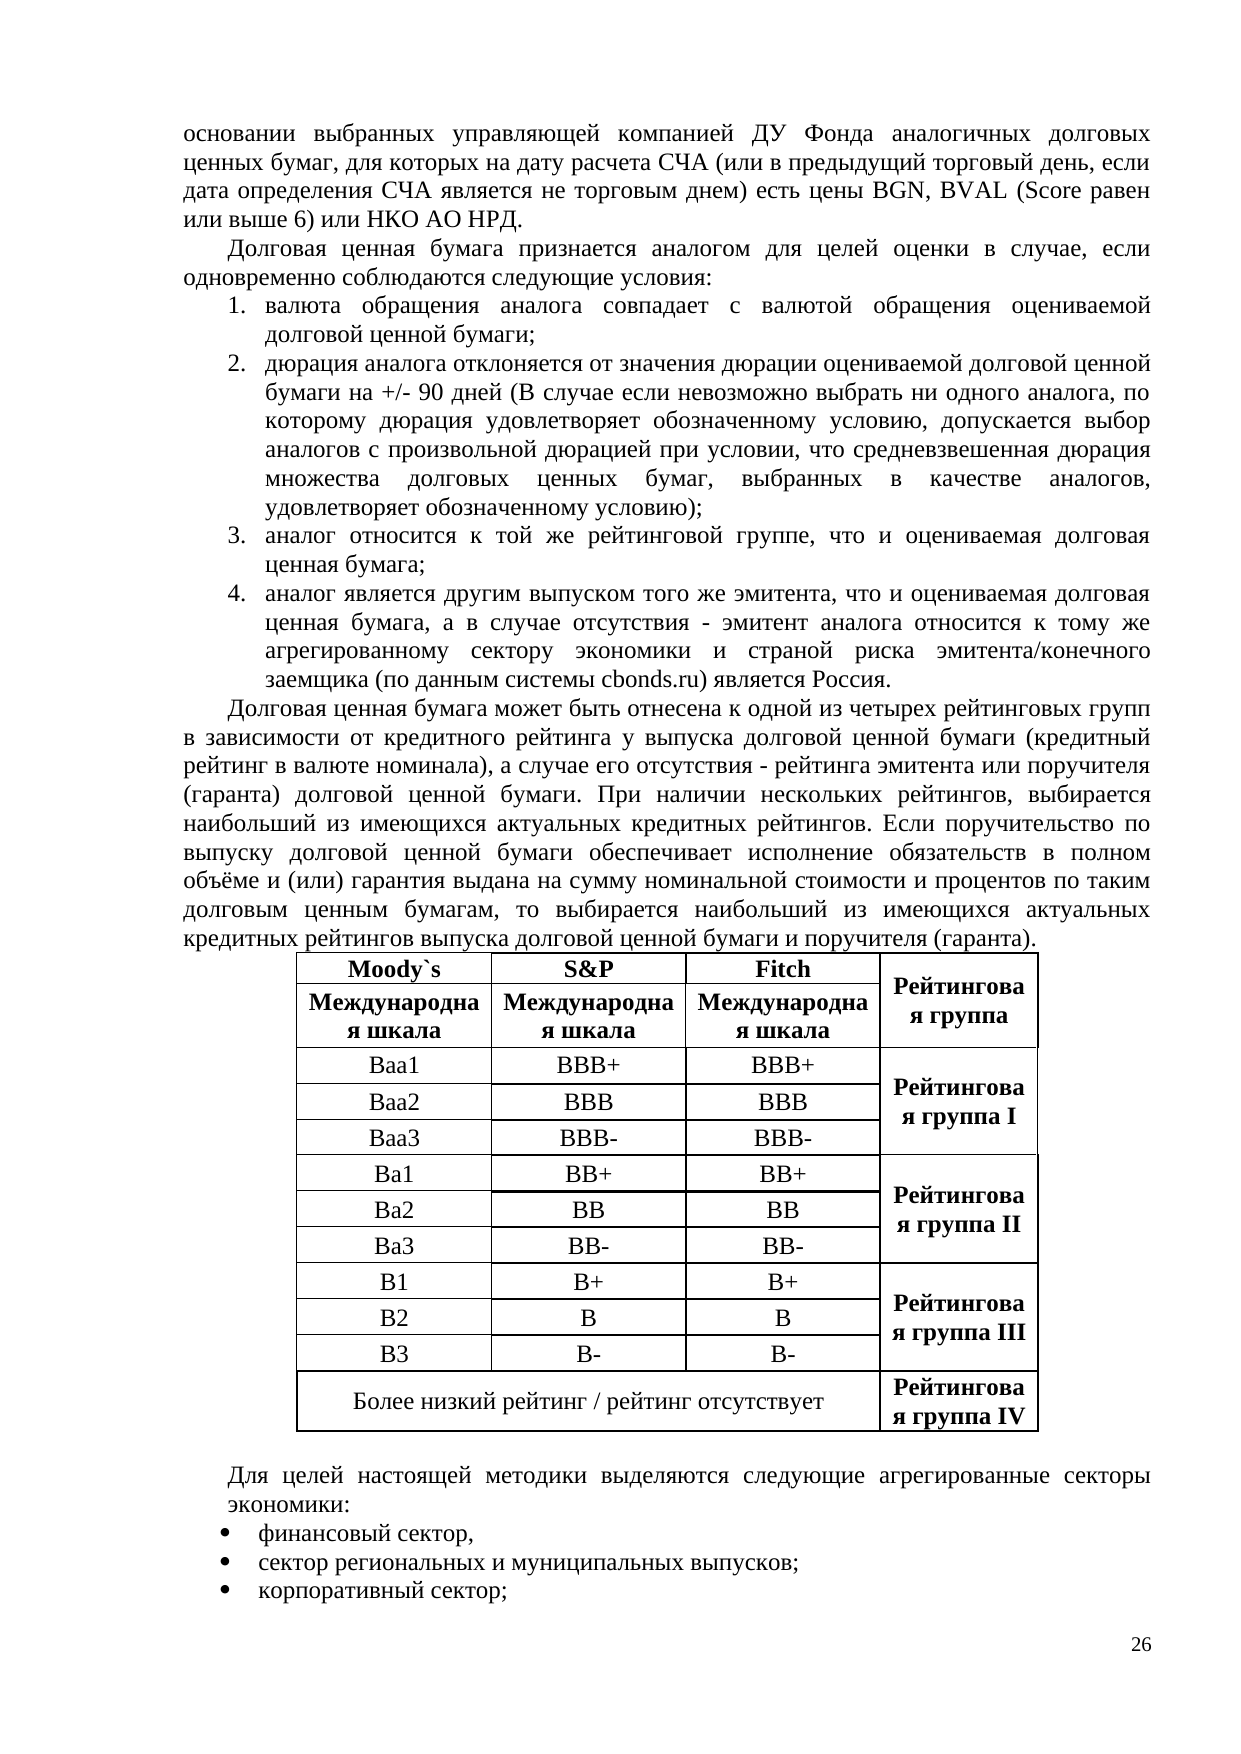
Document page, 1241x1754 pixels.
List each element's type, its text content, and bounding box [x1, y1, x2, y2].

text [183, 118, 1152, 233]
table_cell B- [687, 1336, 879, 1370]
table_cell ВВВ+ [687, 1048, 879, 1082]
table_cell Ва3 [297, 1227, 491, 1262]
table_cell ВВ+ [687, 1156, 879, 1190]
table_cell ВВВ- [492, 1121, 685, 1154]
table_cell ВВВ- [687, 1121, 879, 1154]
list валюта обращения аналога совпадает с валютой обращения оцениваемой долговой ценной бумаги; [227, 291, 1152, 348]
list финансовый сектор, [221, 1518, 1152, 1547]
table_cell Рейтинговая группа IV [881, 1372, 1037, 1429]
table_cell Ваа3 [297, 1120, 491, 1154]
text Долговая ценная бумага может быть отнесена к одной из четырех рейтинговых групп в зависимости от кредитного рейтинга у выпуска долговой ценной бумаги (кредитный рейтинг в валюте номинала), а случае его отсутствия - рейтинга эмитента или поручителя (гаранта) долговой ценной бумаги. При наличии нескольких рейтингов, выбирается наибольший из имеющихся актуальных кредитных рейтингов. Если поручительство по выпуску долговой ценной бумаги обеспечивает исполнение обязательств в полном объёме и (или) гарантия выдана на сумму номинальной стоимости и процентов по таким долговым ценным бумагам, то выбирается наибольший из имеющихся актуальных кредитных рейтингов выпуска долговой ценной бумаги и поручителя (гаранта). [183, 693, 1152, 952]
list аналог является другим выпуском того же эмитента, что и оцениваемая долговая ценная бумага, а в случае отсутствия - эмитент аналога относится к тому же агрегированному сектору экономики и страной риска эмитента/конечного заемщика (по данным системы cbonds.ru) является Россия. [227, 578, 1152, 693]
table_cell ВВ [492, 1193, 685, 1226]
table_cell В1 [297, 1263, 491, 1298]
table_cell Ваа2 [297, 1084, 491, 1118]
table_cell Международная шкала [686, 984, 879, 1047]
table_cell Международная шкала [492, 984, 685, 1047]
table_cell ВВ [687, 1193, 879, 1226]
table_cell В2 [297, 1299, 491, 1334]
list дюрация аналога отклоняется от значения дюрации оцениваемой долговой ценной бумаги на +/- 90 дней (В случае если невозможно выбрать ни одного аналога, по которому дюрация удовлетворяет обозначенному условию, допускается выбор аналогов с произвольной дюрацией при условии, что средневзвешенная дюрация множества долговых ценных бумаг, выбранных в качестве аналогов, удовлетворяет обозначенному условию); [227, 348, 1152, 521]
table_cell ВВВ [687, 1085, 879, 1118]
table_cell Международная шкала [297, 984, 491, 1047]
table_cell Рейтинговая группа I [881, 1047, 1037, 1154]
table_cell Ваа1 [297, 1048, 491, 1082]
table_header Moody`s [297, 953, 491, 983]
text Долговая ценная бумага признается аналогом для целей оценки в случае, если одновременно соблюдаются следующие условия: [183, 233, 1152, 291]
text Для целей настоящей методики выделяются следующие агрегированные секторы экономики: [227, 1460, 1152, 1518]
table_cell ВВ- [492, 1228, 685, 1262]
list корпоративный сектор; [221, 1575, 1152, 1604]
table_header Рейтинговая группа [881, 954, 1037, 1047]
list сектор региональных и муниципальных выпусков; [221, 1547, 1152, 1575]
table_cell ВВ+ [492, 1156, 685, 1190]
table_cell В+ [492, 1264, 685, 1298]
table_cell ВВВ [492, 1085, 685, 1118]
table_cell В [492, 1300, 685, 1334]
table_cell Ва2 [297, 1191, 491, 1226]
table_header Fitch [687, 954, 879, 983]
table_cell Рейтинговая группа II [881, 1154, 1037, 1262]
table_cell ВВ- [687, 1228, 879, 1262]
table_cell Рейтинговая группа III [881, 1264, 1037, 1370]
table_header S&P [492, 954, 685, 983]
table_cell В+ [687, 1264, 879, 1298]
table_cell В [687, 1300, 879, 1334]
table_cell Ва1 [297, 1155, 491, 1190]
list аналог относится к той же рейтинговой группе, что и оцениваемая долговая ценная бумага; [227, 521, 1152, 578]
table_cell B- [492, 1336, 685, 1370]
table_cell B3 [297, 1335, 491, 1370]
table_cell Более низкий рейтинг / рейтинг отсутствует [298, 1372, 879, 1429]
table_cell ВВВ+ [492, 1048, 685, 1082]
